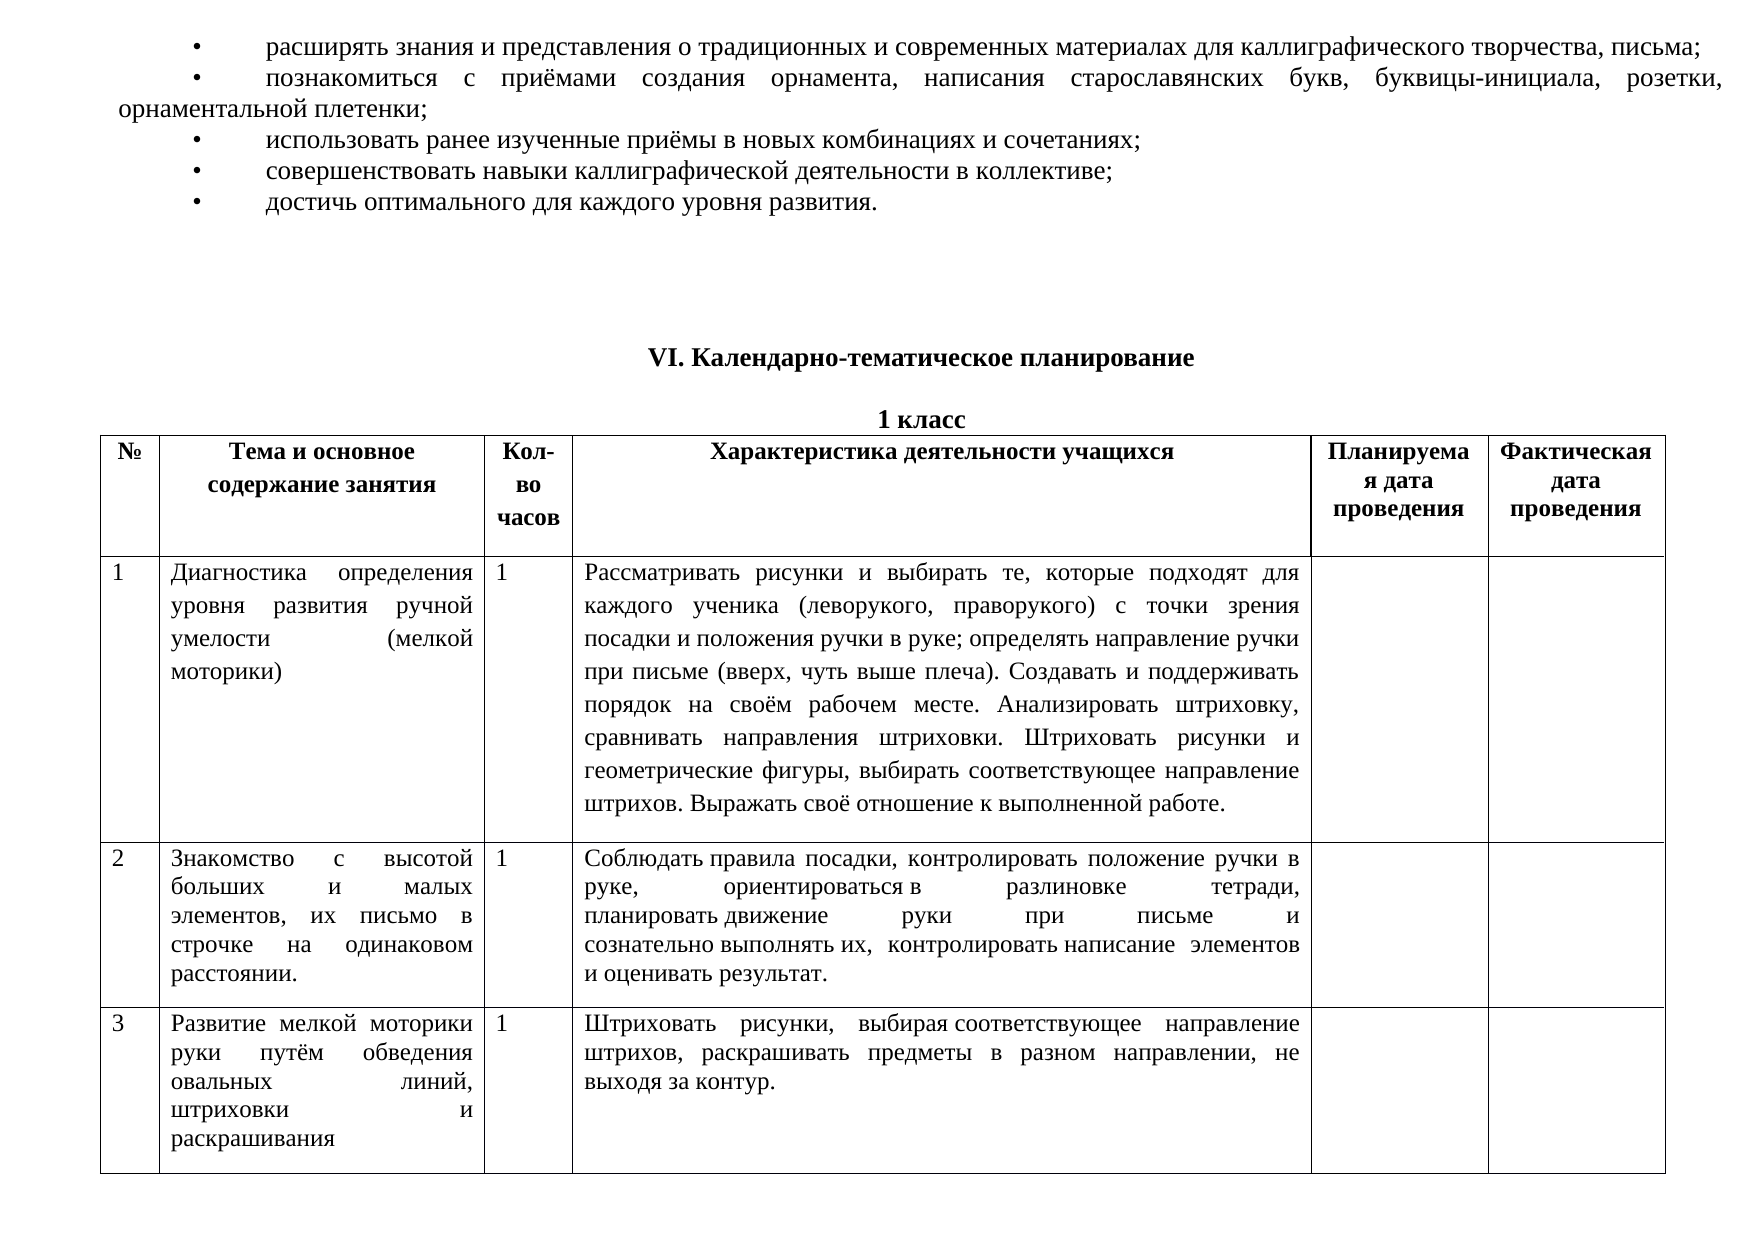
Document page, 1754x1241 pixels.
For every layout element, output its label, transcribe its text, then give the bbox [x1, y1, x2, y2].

table_cell [1312, 557, 1488, 842]
table_header Тема и основное содержание занятия [160, 436, 484, 556]
table_header Планируемая дата проведения [1312, 436, 1488, 556]
text • совершенствовать навыки каллиграфической деятельности в коллективе; [118, 154, 1724, 185]
table_cell 1 [101, 557, 159, 842]
table_header Характеристика деятельности учащихся [573, 436, 1310, 556]
text VI. Календарно-тематическое планирование [118, 341, 1724, 372]
text 1 класс [118, 403, 1724, 434]
table_header № [101, 436, 159, 556]
table_cell [1489, 842, 1665, 1007]
table_cell Диагностика определения уровня развития ручной умелости (мелкой моторики) [160, 557, 484, 842]
table_cell 1 [485, 557, 572, 842]
text • достичь оптимального для каждого уровня развития. [118, 185, 1724, 216]
table_cell [1489, 556, 1665, 842]
text • познакомиться с приёмами создания орнамента, написания старославянских букв, буквицы-инициала, розетки, орнаментальной плетенки; [118, 61, 1724, 123]
table_cell Развитие мелкой моторики руки путём обведения овальных линий, штриховки и раскрашивания [160, 1008, 484, 1173]
table_cell 1 [485, 1008, 572, 1173]
text • использовать ранее изученные приёмы в новых комбинациях и сочетаниях; [118, 123, 1724, 154]
text • расширять знания и представления о традиционных и современных материалах для каллиграфического творчества, письма; [118, 29, 1724, 61]
table_cell [1312, 1008, 1488, 1173]
table_cell Рассматривать рисунки и выбирать те, которые подходят для каждого ученика (леворукого, праворукого) с точки зрения посадки и положения ручки в руке; определять направление ручки при письме (вверх, чуть выше плеча). Создавать и поддерживать порядок на своём рабочем месте. Анализировать штриховку, сравнивать направления штриховки. Штриховать рисунки и геометрические фигуры, выбирать соответствующее направление штрихов. Выражать своё отношение к выполненной работе. [573, 557, 1311, 842]
table_cell 1 [485, 843, 572, 1007]
table_cell Штриховать рисунки, выбирая соответствующее направление штрихов, раскрашивать предметы в разном направлении, не выходя за контур. [573, 1008, 1311, 1173]
table_cell Знакомство с высотой больших и малых элементов, их письмо в строчке на одинаковом расстоянии. [160, 843, 484, 1007]
table_cell 2 [101, 843, 159, 1007]
table_header Фактическая дата проведения [1489, 436, 1665, 556]
table_cell [1312, 843, 1488, 1007]
table_cell 3 [101, 1008, 159, 1173]
table_cell [1489, 1007, 1665, 1173]
table_header Кол-во часов [485, 436, 572, 556]
table_cell Соблюдать правила посадки, контролировать положение ручки в руке, ориентироваться в разлиновке тетради, планировать движение руки при письме и сознательно выполнять их, контролировать написание элементов и оценивать результат. [573, 843, 1311, 1007]
